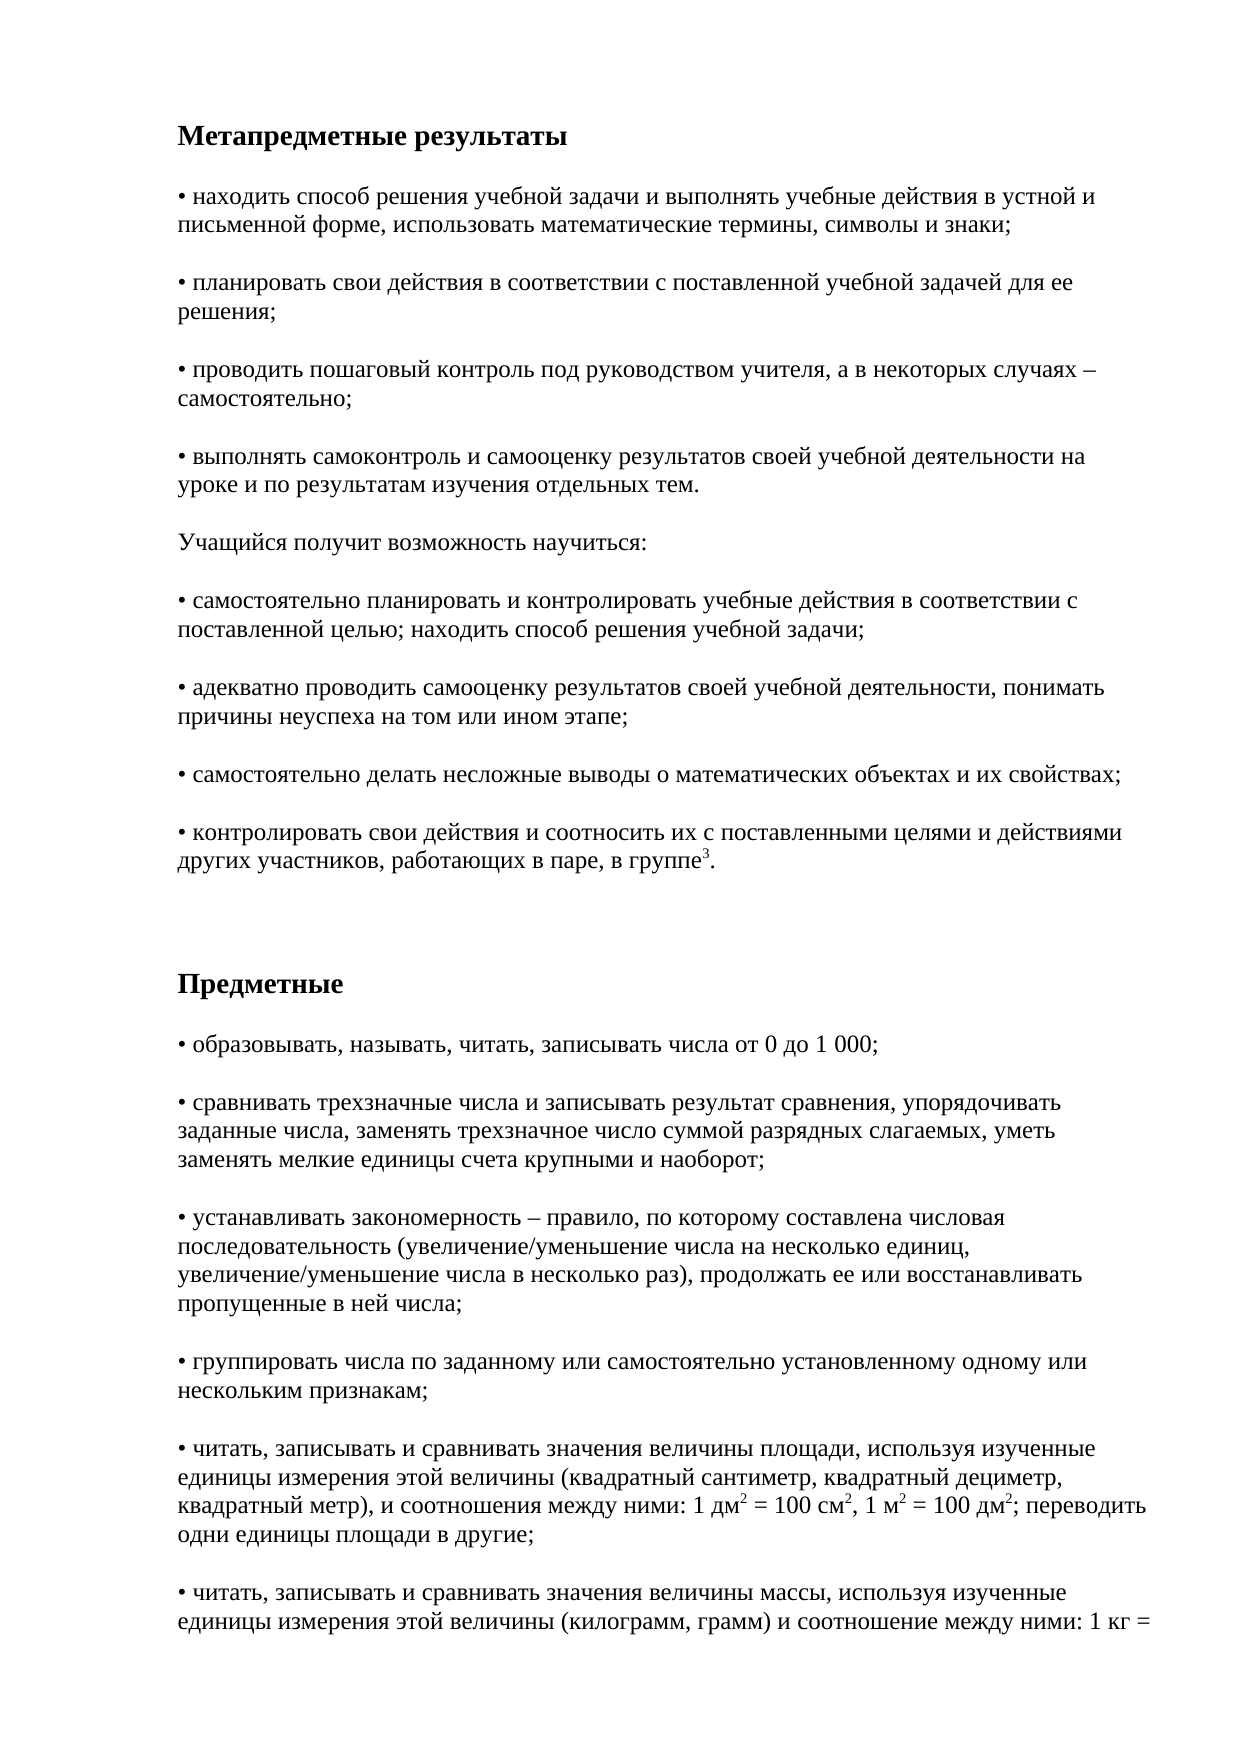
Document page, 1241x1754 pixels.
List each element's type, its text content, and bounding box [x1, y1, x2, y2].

text • группировать числа по заданному или самостоятельно установленному одному или нескольким признакам; [177, 1346, 1152, 1404]
text • проводить пошаговый контроль под руководством учителя, а в некоторых случаях – самостоятельно; [177, 354, 1152, 412]
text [177, 1577, 1152, 1634]
text • читать, записывать и сравнивать значения величины площади, используя изученные единицы измерения этой величины (квадратный сантиметр, квадратный дециметр, квадратный метр), и соотношения между ними: 1 дм2 = 100 см2, 1 м2 = 100 дм2; переводить одни единицы площади в другие; [177, 1433, 1152, 1548]
text • планировать свои действия в соответствии с поставленной учебной задачей для ее решения; [177, 267, 1152, 325]
text • самостоятельно делать несложные выводы о математических объектах и их свойствах; [177, 759, 1152, 787]
text • адекватно проводить самооценку результатов своей учебной деятельности, понимать причины неуспеха на том или ином этапе; [177, 672, 1152, 729]
text • сравнивать трехзначные числа и записывать результат сравнения, упорядочивать заданные числа, заменять трехзначное число суммой разрядных слагаемых, уметь заменять мелкие единицы счета крупными и наоборот; [177, 1087, 1152, 1173]
text • самостоятельно планировать и контролировать учебные действия в соответствии с поставленной целью; находить способ решения учебной задачи; [177, 585, 1152, 643]
text • выполнять самоконтроль и самооценку результатов своей учебной деятельности на уроке и по результатам изучения отдельных тем. [177, 441, 1152, 498]
text • находить способ решения учебной задачи и выполнять учебные действия в устной и письменной форме, использовать математические термины, символы и знаки; [177, 181, 1152, 238]
text Учащийся получит возможность научиться: [177, 527, 1152, 556]
text Предметные [177, 966, 1152, 999]
text • контролировать свои действия и соотносить их с поставленными целями и действиями других участников, работающих в паре, в группе3. [177, 817, 1152, 874]
text • устанавливать закономерность – правило, по которому составлена числовая последовательность (увеличение/уменьшение числа на несколько единиц, увеличение/уменьшение числа в несколько раз), продолжать ее или восстанавливать пропущенные в ней числа; [177, 1202, 1152, 1317]
text • образовывать, называть, читать, записывать числа от 0 до 1 000; [177, 1029, 1152, 1057]
text Метапредметные результаты [177, 118, 1152, 152]
